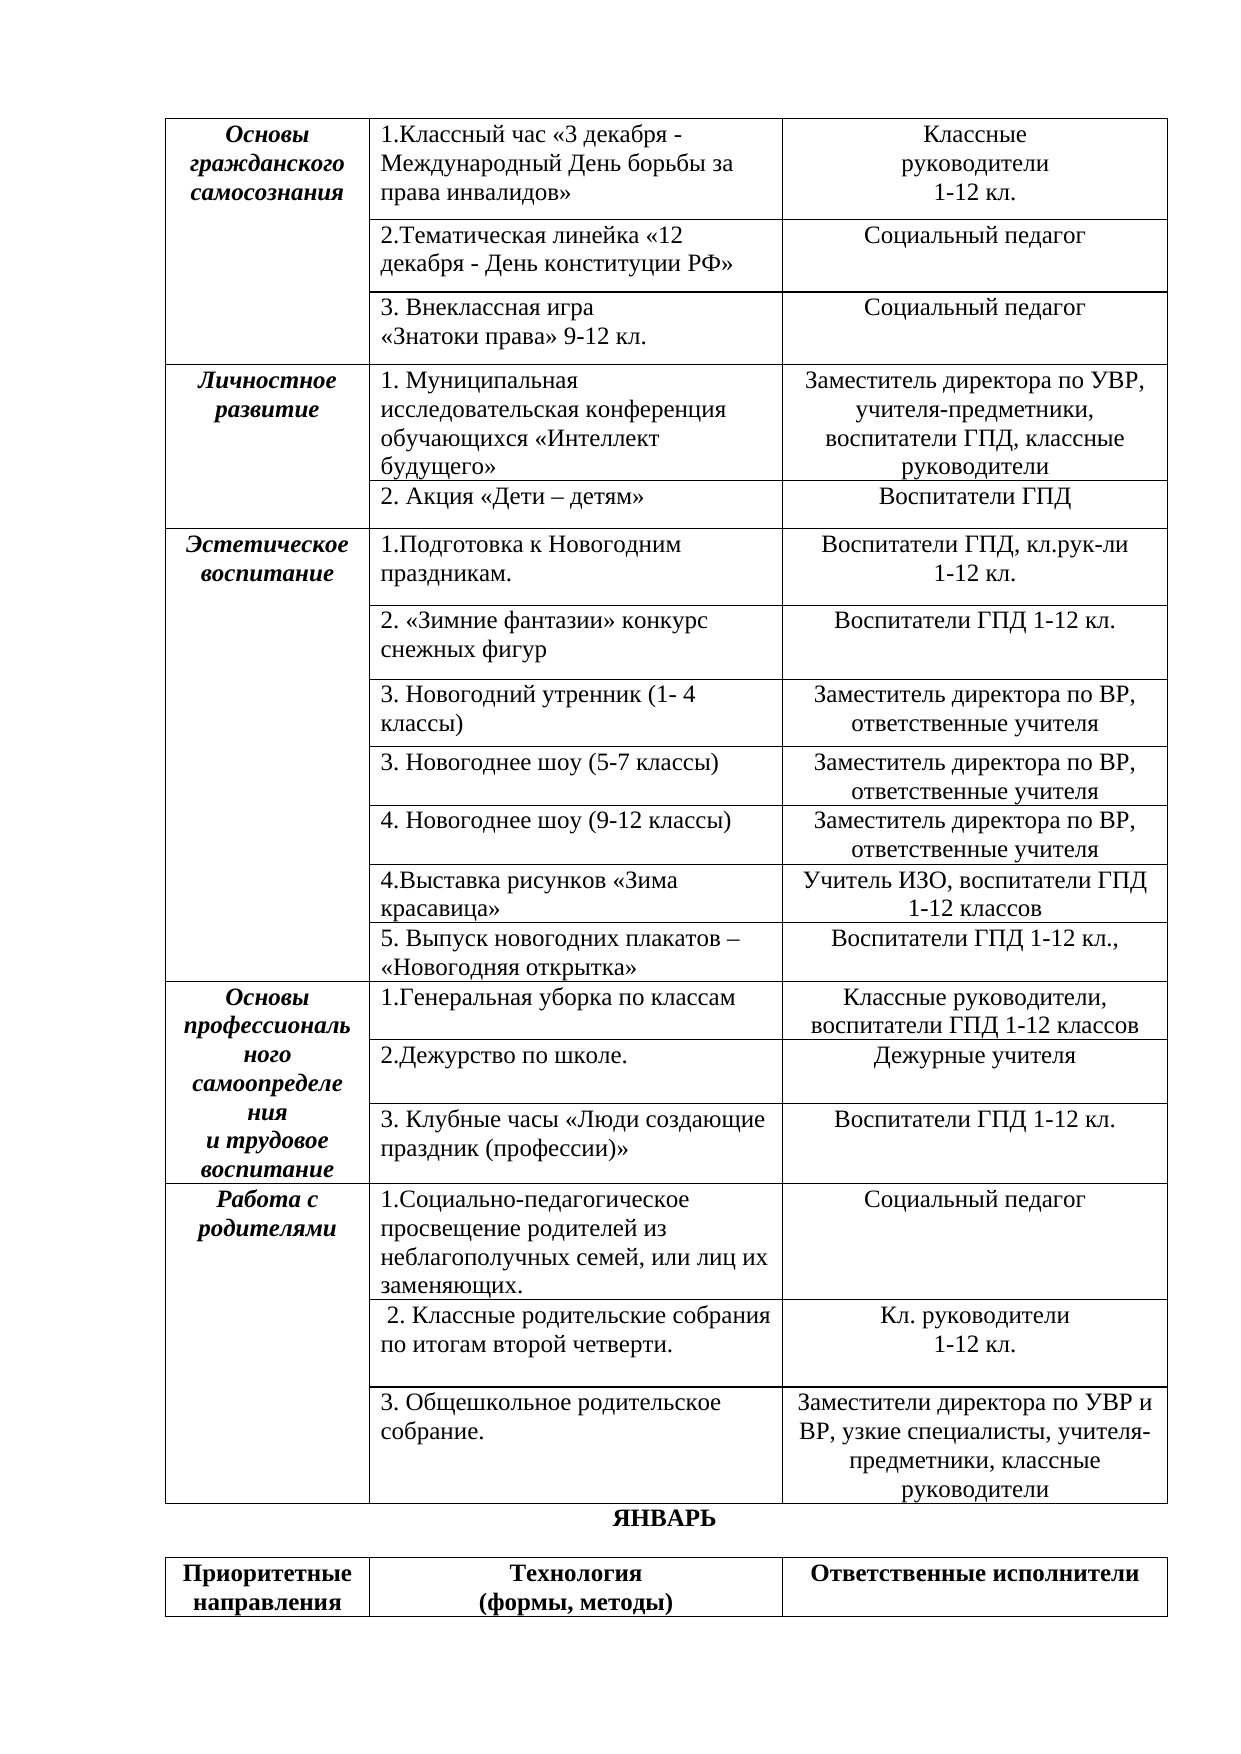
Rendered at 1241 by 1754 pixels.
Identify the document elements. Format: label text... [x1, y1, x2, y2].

table_cell Социальный педагог [783, 220, 1167, 291]
table_cell Классные руководители 1-12 кл. [783, 119, 1167, 219]
table_cell 5. Выпуск новогодних плакатов – «Новогодняя открытка» [370, 923, 782, 981]
table_cell Личностное развитие [166, 365, 369, 528]
table_cell Социальный педагог [783, 1184, 1167, 1299]
table_cell 1.Классный час «3 декабря - Международный День борьбы за права инвалидов» [370, 119, 782, 219]
table_cell Заместитель директора по ВР, ответственные учителя [783, 806, 1167, 864]
table_header Технология (формы, методы) [370, 1558, 782, 1616]
table_cell Основы гражданского самосознания [166, 119, 369, 364]
table_cell 1.Подготовка к Новогодним праздникам. [370, 529, 782, 604]
table_cell Классные руководители, воспитатели ГПД 1-12 классов [783, 982, 1167, 1039]
table_cell Основы профессиональ ного самоопределе ния и трудовое воспитание [166, 982, 369, 1183]
table_cell 2.Дежурство по школе. [370, 1040, 782, 1103]
table_cell Эстетическое воспитание [166, 529, 369, 981]
table_cell Дежурные учителя [783, 1040, 1167, 1103]
table_header Ответственные исполнители [783, 1558, 1167, 1616]
table_cell Воспитатели ГПД 1-12 кл. [783, 1104, 1167, 1183]
table_cell Воспитатели ГПД, кл.рук-ли 1-12 кл. [783, 529, 1167, 604]
table_cell 1. Муниципальная исследовательская конференция обучающихся «Интеллект будущего» [370, 365, 782, 480]
table_cell Учитель ИЗО, воспитатели ГПД 1-12 классов [783, 865, 1167, 922]
table_cell Воспитатели ГПД 1-12 кл. [783, 606, 1167, 678]
table_cell 3. Новогодний утренник (1- 4 классы) [370, 680, 782, 746]
table_cell Заместитель директора по ВР, ответственные учителя [783, 680, 1167, 746]
table_cell 2. Классные родительские собрания по итогам второй четверти. [370, 1300, 782, 1386]
table_cell Заместители директора по УВР и ВР, узкие специалисты, учителя-предметники, классные руководители [783, 1388, 1167, 1502]
table_cell Заместитель директора по ВР, ответственные учителя [783, 747, 1167, 804]
table_cell 1.Социально-педагогическое просвещение родителей из неблагополучных семей, или лиц их заменяющих. [370, 1184, 782, 1299]
table_cell Воспитатели ГПД [783, 481, 1167, 528]
text ЯНВАРЬ [177, 1504, 1152, 1532]
table_cell Кл. руководители 1-12 кл. [783, 1300, 1167, 1386]
table_cell Заместитель директора по УВР, учителя-предметники, воспитатели ГПД, классные руководители [783, 365, 1167, 480]
table_cell 1.Генеральная уборка по классам [370, 982, 782, 1039]
table_cell 2.Тематическая линейка «12 декабря - День конституции РФ» [370, 220, 782, 291]
table_cell 4. Новогоднее шоу (9-12 классы) [370, 806, 782, 864]
table_cell 4.Выставка рисунков «Зима красавица» [370, 865, 782, 922]
table_cell 2. Акция «Дети – детям» [370, 481, 782, 528]
table_cell 3. Общешкольное родительское собрание. [370, 1388, 782, 1502]
table_cell Работа с родителями [166, 1184, 369, 1502]
table_header Приоритетные направления [166, 1558, 369, 1616]
table_cell 2. «Зимние фантазии» конкурс снежных фигур [370, 606, 782, 678]
table_cell Социальный педагог [783, 293, 1167, 364]
table_cell 3. Клубные часы «Люди создающие праздник (профессии)» [370, 1104, 782, 1183]
table_cell 3. Внеклассная игра «Знатоки права» 9-12 кл. [370, 293, 782, 364]
table_cell Воспитатели ГПД 1-12 кл., [783, 923, 1167, 981]
table_cell 3. Новогоднее шоу (5-7 классы) [370, 747, 782, 804]
